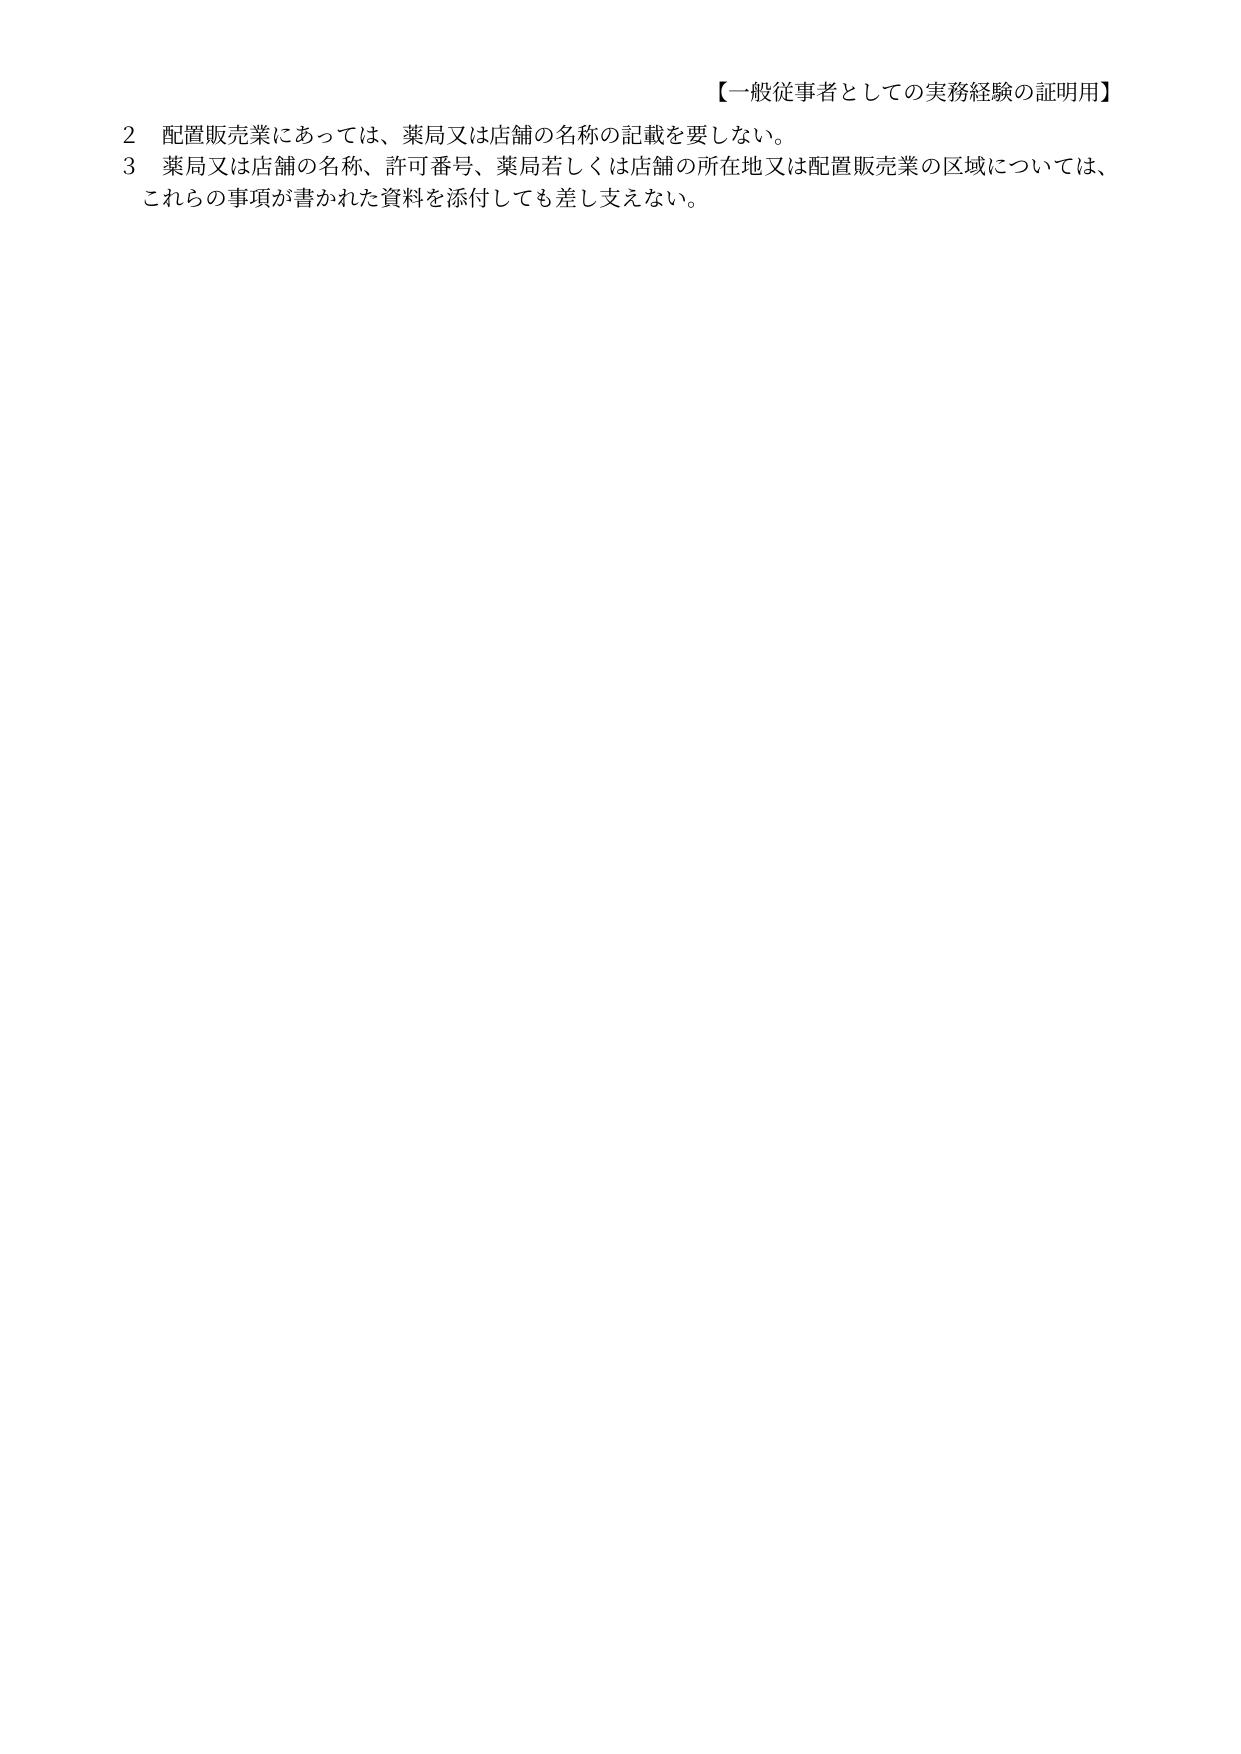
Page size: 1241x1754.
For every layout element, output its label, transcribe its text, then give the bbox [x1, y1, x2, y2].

text ３ 薬局又は店舗の名称、許可番号、薬局若しくは店舗の所在地又は配置販売業の区域については、これらの事項が書かれた資料を添付しても差し支えない。 [118, 149, 1122, 212]
text ２ 配置販売業にあっては、薬局又は店舗の名称の記載を要しない。 [118, 118, 1122, 149]
